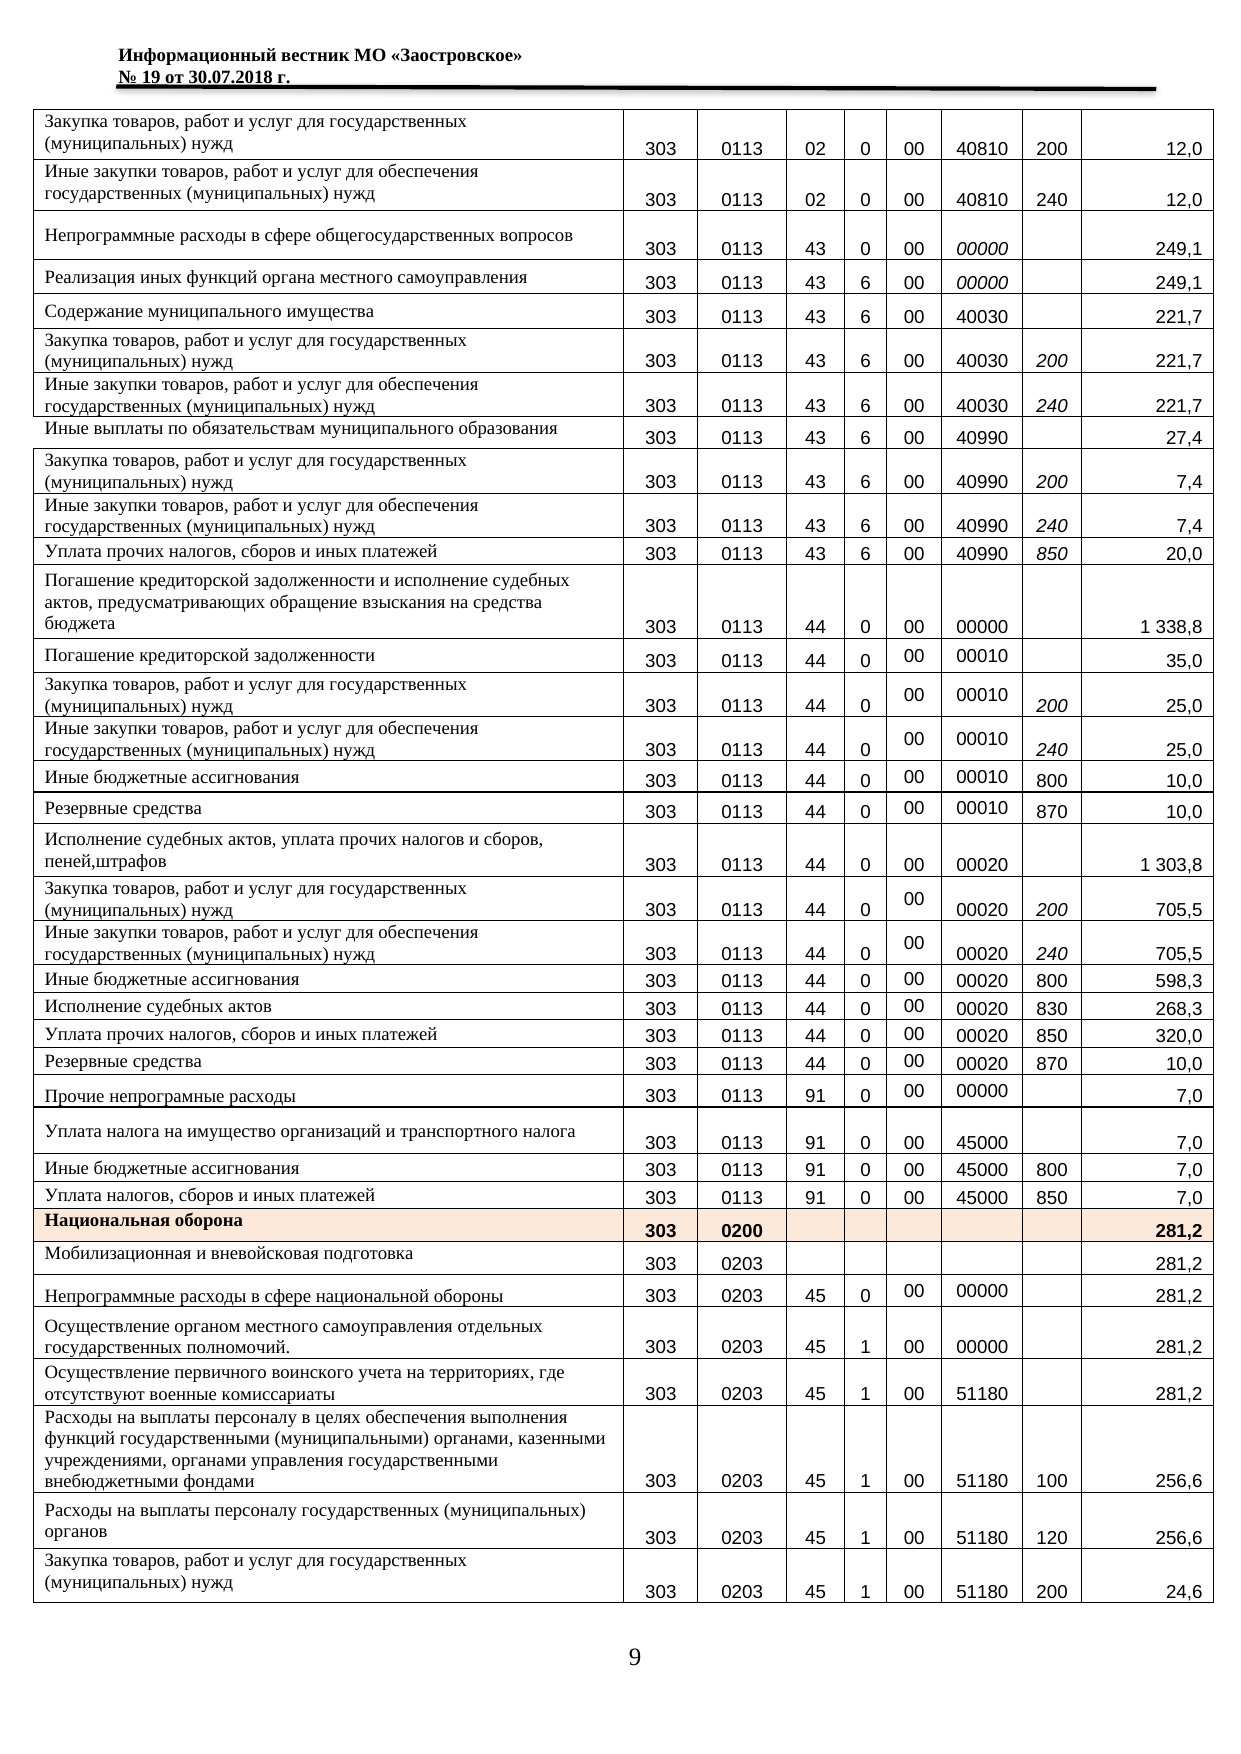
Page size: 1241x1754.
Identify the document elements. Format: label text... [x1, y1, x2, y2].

table_cell 850 [1023, 1020, 1081, 1047]
table_cell [787, 1242, 844, 1274]
table_cell 268,3 [1082, 993, 1213, 1019]
table_cell 6 [845, 538, 886, 564]
table_cell 0 [845, 1048, 886, 1074]
table_cell 0113 [698, 1048, 786, 1074]
table_cell 303 [624, 294, 697, 328]
table_cell 12,0 [1082, 110, 1213, 159]
table_cell 0 [845, 793, 886, 823]
table_cell 303 [624, 824, 697, 876]
table_cell [1023, 824, 1081, 876]
table_cell [1023, 1108, 1081, 1153]
table_cell 303 [624, 793, 697, 823]
table_cell 44 [787, 717, 844, 760]
table_cell 303 [624, 761, 697, 791]
table_cell 256,6 [1082, 1406, 1213, 1492]
table_cell 303 [624, 565, 697, 637]
table_cell 120 [1023, 1493, 1081, 1548]
table_cell Иные закупки товаров, работ и услуг для обеспечения государственных (муниципальных) нужд [34, 494, 623, 537]
table_cell 00 [887, 565, 941, 637]
table_cell Иные бюджетные ассигнования [34, 1154, 623, 1181]
table_cell 240 [1023, 373, 1081, 416]
table_cell 200 [1023, 329, 1081, 372]
table_cell [845, 1242, 886, 1274]
table_cell [1023, 565, 1081, 637]
table_cell Иные выплаты по обязательствам муниципального образования [33, 417, 623, 448]
table_cell Осуществление органом местного самоуправления отдельных государственных полномочий. [34, 1307, 623, 1358]
table_cell 00000 [942, 565, 1022, 637]
table_cell 00 [887, 1108, 941, 1153]
table_cell 0113 [698, 793, 786, 823]
table_cell [787, 1209, 844, 1241]
table_cell 6 [845, 494, 886, 537]
table_cell 0 [845, 211, 886, 259]
table_cell 43 [787, 417, 844, 448]
table_cell 6 [845, 329, 886, 372]
table_cell 44 [787, 877, 844, 920]
table_cell 0113 [698, 494, 786, 537]
table_cell 221,7 [1082, 373, 1213, 416]
table_cell 0113 [698, 373, 786, 416]
table_cell 00 [887, 110, 941, 159]
table_cell 44 [787, 993, 844, 1019]
table_cell 00 [887, 538, 941, 564]
table_cell Национальная оборона [34, 1209, 623, 1241]
table_cell 303 [624, 417, 697, 448]
table_cell 00 [887, 1020, 941, 1047]
table_cell 00 [887, 1549, 941, 1602]
table_cell 0113 [698, 565, 786, 637]
table_cell 45 [787, 1493, 844, 1548]
table_cell 00 [887, 877, 941, 920]
table_cell 303 [624, 1209, 697, 1241]
table_cell 0 [845, 1154, 886, 1181]
table_cell Уплата налогов, сборов и иных платежей [34, 1182, 623, 1208]
table_cell 00010 [942, 673, 1022, 716]
table_cell 02 [787, 160, 844, 210]
table_cell 00 [887, 1075, 941, 1106]
table_cell Закупка товаров, работ и услуг для государственных (муниципальных) нужд [34, 329, 623, 372]
table_cell 0 [845, 877, 886, 920]
table_cell 91 [787, 1154, 844, 1181]
table_cell 45 [787, 1359, 844, 1404]
table_cell [942, 1209, 1022, 1241]
table_cell 1 [845, 1307, 886, 1358]
table_cell Погашение кредиторской задолженности [34, 639, 623, 672]
table_cell 0 [845, 717, 886, 760]
table_cell 303 [624, 1549, 697, 1602]
table_cell Уплата прочих налогов, сборов и иных платежей [34, 1020, 623, 1047]
table_cell 00 [887, 373, 941, 416]
table_cell 00 [887, 1493, 941, 1548]
table_cell 0113 [698, 538, 786, 564]
table_cell 221,7 [1082, 329, 1213, 372]
table_cell 6 [845, 417, 886, 448]
table_cell Прочие непрограмные расходы [34, 1075, 623, 1106]
table_cell 303 [624, 993, 697, 1019]
table_cell 51180 [942, 1406, 1022, 1492]
table_cell 00000 [942, 211, 1022, 259]
table_cell 00000 [942, 260, 1022, 293]
table_cell 44 [787, 921, 844, 964]
table_cell 200 [1023, 110, 1081, 159]
table_cell 200 [1023, 1549, 1081, 1602]
table_cell 0203 [698, 1359, 786, 1404]
table_cell 0203 [698, 1406, 786, 1492]
table_cell 00 [887, 294, 941, 328]
table_cell 0 [845, 1182, 886, 1208]
table_cell Мобилизационная и вневойсковая подготовка [34, 1242, 623, 1274]
table_cell [887, 1242, 941, 1274]
table_cell 44 [787, 639, 844, 672]
table_cell Непрограммные расходы в сфере общегосударственных вопросов [34, 211, 623, 259]
table_cell 43 [787, 538, 844, 564]
table_cell 00 [887, 417, 941, 448]
table_cell 10,0 [1082, 761, 1213, 791]
table_cell 44 [787, 824, 844, 876]
table_cell 43 [787, 329, 844, 372]
table_cell [1023, 1242, 1081, 1274]
table_cell Исполнение судебных актов, уплата прочих налогов и сборов, пеней,штрафов [34, 824, 623, 876]
table_cell Иные бюджетные ассигнования [34, 965, 623, 992]
table_cell 0 [845, 761, 886, 791]
table_cell 800 [1023, 1154, 1081, 1181]
table_cell 00010 [942, 793, 1022, 823]
table_cell Иные закупки товаров, работ и услуг для обеспечения государственных (муниципальных) нужд [34, 160, 623, 210]
table_cell 0 [845, 993, 886, 1019]
table_cell Резервные средства [34, 1048, 623, 1074]
table_cell 240 [1023, 921, 1081, 964]
table_cell 0 [845, 565, 886, 637]
table_cell 303 [624, 965, 697, 992]
table_cell 0113 [698, 211, 786, 259]
table_cell [1023, 1307, 1081, 1358]
table_cell 45 [787, 1406, 844, 1492]
table_cell 281,2 [1082, 1275, 1213, 1306]
table_cell 850 [1023, 538, 1081, 564]
table_cell 830 [1023, 993, 1081, 1019]
table_cell 0 [845, 824, 886, 876]
table_cell 0 [845, 1075, 886, 1106]
table_cell [1023, 1075, 1081, 1106]
table_cell 0 [845, 1108, 886, 1153]
table_cell 00 [887, 449, 941, 492]
table_cell 240 [1023, 717, 1081, 760]
table_cell 45 [787, 1549, 844, 1602]
table_cell Закупка товаров, работ и услуг для государственных (муниципальных) нужд [34, 110, 623, 159]
table_cell 303 [624, 921, 697, 964]
table_cell Непрограммные расходы в сфере национальной обороны [34, 1275, 623, 1306]
table_cell 44 [787, 673, 844, 716]
table_cell 0113 [698, 824, 786, 876]
table_cell 303 [624, 1359, 697, 1404]
table_cell 303 [624, 1242, 697, 1274]
table_cell 45000 [942, 1182, 1022, 1208]
table_cell Закупка товаров, работ и услуг для государственных (муниципальных) нужд [34, 673, 623, 716]
table_cell 00 [887, 639, 941, 672]
table_cell 00 [887, 1154, 941, 1181]
table_cell 91 [787, 1108, 844, 1153]
table_cell 51180 [942, 1549, 1022, 1602]
table_cell 303 [624, 717, 697, 760]
table_cell 303 [624, 160, 697, 210]
table_cell 0113 [698, 417, 786, 448]
table_cell 40990 [942, 538, 1022, 564]
table_cell 0 [845, 639, 886, 672]
table_cell 200 [1023, 673, 1081, 716]
table_cell 800 [1023, 761, 1081, 791]
table_cell 705,5 [1082, 877, 1213, 920]
table_cell 43 [787, 211, 844, 259]
table_cell 00020 [942, 877, 1022, 920]
table_cell 303 [624, 1275, 697, 1306]
table_cell 00020 [942, 993, 1022, 1019]
table_cell 00000 [942, 1307, 1022, 1358]
table_cell Уплата прочих налогов, сборов и иных платежей [34, 538, 623, 564]
table_cell 0 [845, 673, 886, 716]
table_cell 00 [887, 260, 941, 293]
table_cell 1 [845, 1359, 886, 1404]
table_cell 00020 [942, 965, 1022, 992]
table_cell 0113 [698, 110, 786, 159]
table_cell 44 [787, 565, 844, 637]
table_cell 1 [845, 1549, 886, 1602]
table_cell 24,6 [1082, 1549, 1213, 1602]
table_cell 850 [1023, 1182, 1081, 1208]
table_cell 1 303,8 [1082, 824, 1213, 876]
table_cell 43 [787, 260, 844, 293]
table_cell 45 [787, 1275, 844, 1306]
table_cell Уплата налога на имущество организаций и транспортного налога [34, 1108, 623, 1153]
table_cell 00 [887, 993, 941, 1019]
table_cell 303 [624, 494, 697, 537]
table_cell 51180 [942, 1359, 1022, 1404]
table_cell [1023, 417, 1081, 448]
table_cell 6 [845, 373, 886, 416]
table_cell 6 [845, 449, 886, 492]
table_cell 249,1 [1082, 260, 1213, 293]
table_cell Расходы на выплаты персоналу государственных (муниципальных) органов [34, 1493, 623, 1548]
table_cell 7,0 [1082, 1108, 1213, 1153]
table_cell [1023, 639, 1081, 672]
table_cell 0 [845, 921, 886, 964]
table_cell 44 [787, 965, 844, 992]
table_cell 00020 [942, 921, 1022, 964]
table_cell 6 [845, 294, 886, 328]
table_cell 320,0 [1082, 1020, 1213, 1047]
table_cell 00 [887, 673, 941, 716]
table_cell 1 [845, 1493, 886, 1548]
table_cell 00 [887, 717, 941, 760]
table_cell 40030 [942, 329, 1022, 372]
table_cell 303 [624, 1108, 697, 1153]
table_cell [1023, 1359, 1081, 1404]
table_cell 44 [787, 793, 844, 823]
table_cell 43 [787, 449, 844, 492]
table_cell 0203 [698, 1549, 786, 1602]
table_cell 00 [887, 1048, 941, 1074]
table_cell 303 [624, 673, 697, 716]
table_cell [942, 1242, 1022, 1274]
table_cell 1 [845, 1406, 886, 1492]
table_cell 0113 [698, 877, 786, 920]
table_cell Реализация иных функций органа местного самоуправления [34, 260, 623, 293]
table_cell 598,3 [1082, 965, 1213, 992]
table_cell 303 [624, 877, 697, 920]
table_cell [1023, 260, 1081, 293]
table_cell 44 [787, 1048, 844, 1074]
table_cell 0 [845, 160, 886, 210]
table_cell 0113 [698, 639, 786, 672]
table_cell 0113 [698, 160, 786, 210]
table_cell 40990 [942, 417, 1022, 448]
table_cell 0203 [698, 1307, 786, 1358]
table_cell Иные бюджетные ассигнования [34, 761, 623, 791]
table_cell 303 [624, 1182, 697, 1208]
table_cell 240 [1023, 160, 1081, 210]
table_cell 91 [787, 1075, 844, 1106]
table_cell 303 [624, 1048, 697, 1074]
table_cell 44 [787, 1020, 844, 1047]
table_cell 0 [845, 110, 886, 159]
table_cell 0 [845, 1275, 886, 1306]
table_cell 281,2 [1082, 1307, 1213, 1358]
table_cell Осуществление первичного воинского учета на территориях, где отсутствуют военные комиссариаты [34, 1359, 623, 1404]
table_cell 303 [624, 1493, 697, 1548]
table_cell 249,1 [1082, 211, 1213, 259]
table_cell 7,0 [1082, 1154, 1213, 1181]
table_cell 0200 [698, 1209, 786, 1241]
table_cell 12,0 [1082, 160, 1213, 210]
table_cell 00 [887, 1182, 941, 1208]
table_cell 303 [624, 329, 697, 372]
table_cell Иные закупки товаров, работ и услуг для обеспечения государственных (муниципальных) нужд [34, 373, 623, 416]
table_cell Погашение кредиторской задолженности и исполнение судебных актов, предусматривающих обращение взыскания на средства бюджета [34, 565, 623, 637]
table_cell [1023, 1209, 1081, 1241]
table_cell 0 [845, 1020, 886, 1047]
table_cell 43 [787, 294, 844, 328]
table_cell 303 [624, 639, 697, 672]
table_cell 100 [1023, 1406, 1081, 1492]
table_cell 40810 [942, 110, 1022, 159]
table_cell Содержание муниципального имущества [34, 294, 623, 328]
table_cell 7,4 [1082, 449, 1213, 492]
table_cell 00010 [942, 639, 1022, 672]
table_cell 00 [887, 1359, 941, 1404]
table_cell Закупка товаров, работ и услуг для государственных (муниципальных) нужд [34, 1549, 623, 1602]
table_cell 0113 [698, 260, 786, 293]
table_cell 10,0 [1082, 1048, 1213, 1074]
table_cell 281,2 [1082, 1242, 1213, 1274]
table_cell 25,0 [1082, 673, 1213, 716]
table_cell 45 [787, 1307, 844, 1358]
table_cell [1023, 1275, 1081, 1306]
table_cell 303 [624, 1307, 697, 1358]
table_cell 0113 [698, 449, 786, 492]
table_cell 00 [887, 1275, 941, 1306]
table_cell 0 [845, 965, 886, 992]
table_cell 20,0 [1082, 538, 1213, 564]
table_cell 870 [1023, 793, 1081, 823]
table_cell 303 [624, 211, 697, 259]
table_cell 40030 [942, 373, 1022, 416]
table_cell 240 [1023, 494, 1081, 537]
table_cell 00 [887, 211, 941, 259]
table_cell 40990 [942, 449, 1022, 492]
table_cell 45000 [942, 1154, 1022, 1181]
table_cell 0203 [698, 1493, 786, 1548]
table_cell 00 [887, 793, 941, 823]
table_cell 303 [624, 260, 697, 293]
table_cell 0113 [698, 673, 786, 716]
table_cell Исполнение судебных актов [34, 993, 623, 1019]
table_cell 303 [624, 1154, 697, 1181]
table_cell 00010 [942, 717, 1022, 760]
table_cell Иные закупки товаров, работ и услуг для обеспечения государственных (муниципальных) нужд [34, 717, 623, 760]
table_cell 00020 [942, 824, 1022, 876]
table_cell 00000 [942, 1075, 1022, 1106]
table_cell [1023, 211, 1081, 259]
table_cell [887, 1209, 941, 1241]
table_cell 00020 [942, 1020, 1022, 1047]
table_cell 7,0 [1082, 1182, 1213, 1208]
table_cell 00 [887, 1406, 941, 1492]
table_cell 43 [787, 373, 844, 416]
table_cell 281,2 [1082, 1359, 1213, 1404]
table_cell 303 [624, 1406, 697, 1492]
table_cell Закупка товаров, работ и услуг для государственных (муниципальных) нужд [34, 449, 623, 492]
table_cell 256,6 [1082, 1493, 1213, 1548]
table_cell 303 [624, 373, 697, 416]
table_cell 6 [845, 260, 886, 293]
table_cell 0113 [698, 1108, 786, 1153]
table_cell 25,0 [1082, 717, 1213, 760]
table_cell 00 [887, 1307, 941, 1358]
table_cell 303 [624, 449, 697, 492]
table_cell 0113 [698, 993, 786, 1019]
table_cell 10,0 [1082, 793, 1213, 823]
table_cell 281,2 [1082, 1209, 1213, 1241]
table_cell 43 [787, 494, 844, 537]
table_cell 0113 [698, 329, 786, 372]
table_cell 0113 [698, 921, 786, 964]
table_cell 40030 [942, 294, 1022, 328]
table_cell 0113 [698, 1075, 786, 1106]
table_cell 0113 [698, 761, 786, 791]
table_cell 00 [887, 494, 941, 537]
table_cell 200 [1023, 449, 1081, 492]
table_cell 00 [887, 761, 941, 791]
table_cell 221,7 [1082, 294, 1213, 328]
table_cell Закупка товаров, работ и услуг для государственных (муниципальных) нужд [34, 877, 623, 920]
table_cell 00 [887, 329, 941, 372]
table_cell 0113 [698, 1020, 786, 1047]
table_cell 303 [624, 1020, 697, 1047]
table_cell 00 [887, 824, 941, 876]
table_cell 7,4 [1082, 494, 1213, 537]
table_cell 870 [1023, 1048, 1081, 1074]
table_cell Иные закупки товаров, работ и услуг для обеспечения государственных (муниципальных) нужд [34, 921, 623, 964]
table_cell 40990 [942, 494, 1022, 537]
table_cell 02 [787, 110, 844, 159]
table_cell [845, 1209, 886, 1241]
table_cell [1023, 294, 1081, 328]
table_cell 91 [787, 1182, 844, 1208]
table_cell 800 [1023, 965, 1081, 992]
table_cell 0113 [698, 965, 786, 992]
table_cell 00 [887, 921, 941, 964]
table_cell 200 [1023, 877, 1081, 920]
table_cell 0203 [698, 1242, 786, 1274]
table_cell 00 [887, 965, 941, 992]
table_cell 40810 [942, 160, 1022, 210]
table_cell 0113 [698, 1182, 786, 1208]
table_cell 0113 [698, 1154, 786, 1181]
table_cell 45000 [942, 1108, 1022, 1153]
table_cell 303 [624, 538, 697, 564]
table_cell 303 [624, 110, 697, 159]
table_cell 705,5 [1082, 921, 1213, 964]
table_cell 0113 [698, 717, 786, 760]
table_cell 0203 [698, 1275, 786, 1306]
table_cell Расходы на выплаты персоналу в целях обеспечения выполнения функций государственными (муниципальными) органами, казенными учреждениями, органами управления государственными внебюджетными фондами [34, 1406, 623, 1492]
table_cell 27,4 [1082, 417, 1213, 448]
table_cell 1 338,8 [1082, 565, 1213, 637]
table_cell 00 [887, 160, 941, 210]
table_cell 00020 [942, 1048, 1022, 1074]
table_cell 35,0 [1082, 639, 1213, 672]
table_cell 51180 [942, 1493, 1022, 1548]
table_cell Резервные средства [34, 793, 623, 823]
table_cell 0113 [698, 294, 786, 328]
table_cell 7,0 [1082, 1075, 1213, 1106]
table_cell 303 [624, 1075, 697, 1106]
table_cell 00000 [942, 1275, 1022, 1306]
table_cell 00010 [942, 761, 1022, 791]
table_cell 44 [787, 761, 844, 791]
